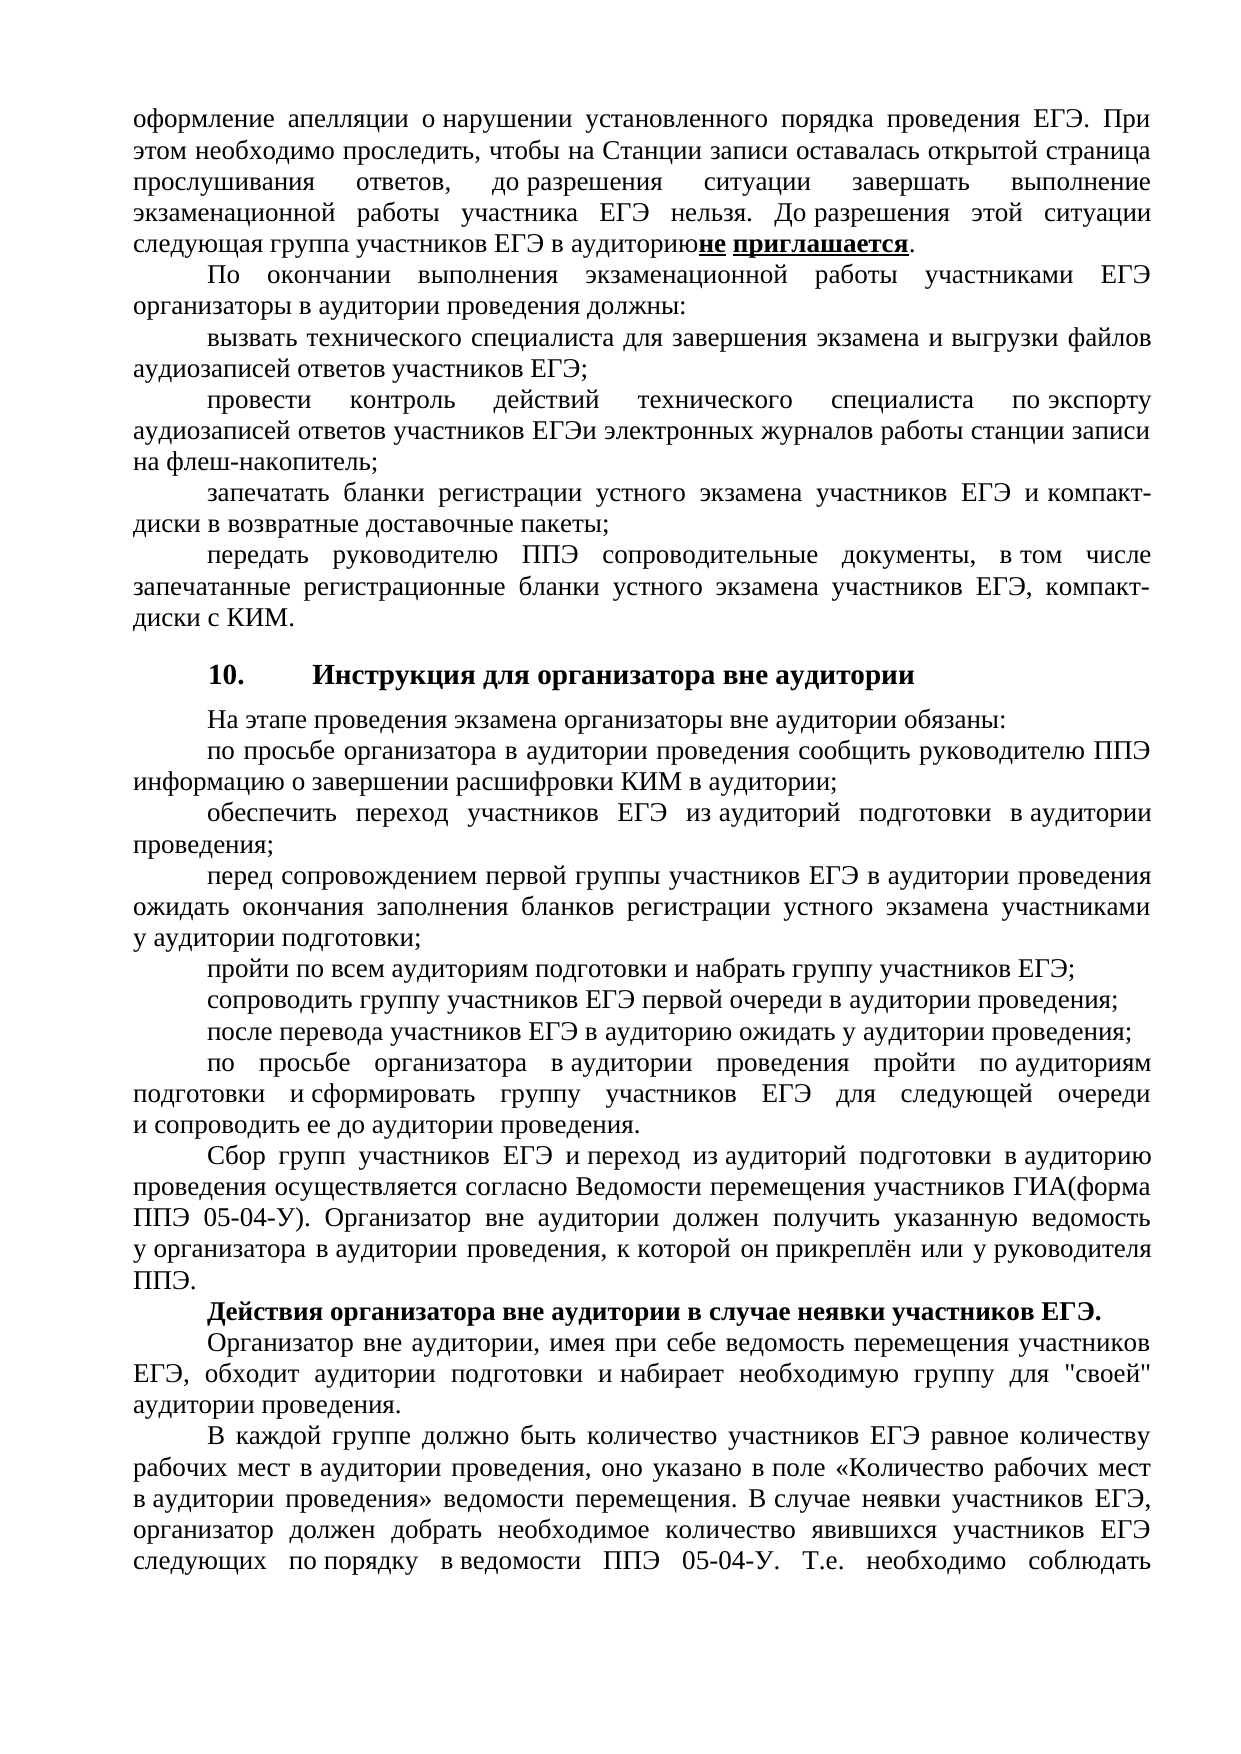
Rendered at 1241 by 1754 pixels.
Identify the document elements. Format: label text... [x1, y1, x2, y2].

text передать руководителю ППЭ сопроводительные документы, в том числе запечатанные регистрационные бланки устного экзамена участников ЕГЭ, компакт-диски с КИМ. [133, 539, 1152, 632]
text после перевода участников ЕГЭ в аудиторию ожидать у аудитории проведения; [133, 1014, 1152, 1046]
text На этапе проведения экзамена организаторы вне аудитории обязаны: [133, 703, 1152, 734]
text по просьбе организатора в аудитории проведения сообщить руководителю ППЭ информацию о завершении расшифровки КИМ в аудитории; [133, 734, 1152, 797]
text сопроводить группу участников ЕГЭ первой очереди в аудитории проведения; [133, 983, 1152, 1014]
text запечатать бланки регистрации устного экзамена участников ЕГЭ и компакт-диски в возвратные доставочные пакеты; [133, 476, 1152, 539]
subtitle Инструкция для организатора вне аудитории [208, 657, 1152, 691]
text Действия организатора вне аудитории в случае неявки участников ЕГЭ. [133, 1295, 1152, 1326]
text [133, 1419, 1152, 1575]
text Организатор вне аудитории, имея при себе ведомость перемещения участников ЕГЭ, обходит аудитории подготовки и набирает необходимую группу для "своей" аудитории проведения. [133, 1326, 1152, 1419]
text обеспечить переход участников ЕГЭ из аудиторий подготовки в аудитории проведения; [133, 797, 1152, 859]
text провести контроль действий технического специалиста по экспорту аудиозаписей ответов участников ЕГЭи электронных журналов работы станции записи на флеш-накопитель; [133, 383, 1152, 476]
text пройти по всем аудиториям подготовки и набрать группу участников ЕГЭ; [133, 952, 1152, 983]
text Сбор групп участников ЕГЭ и переход из аудиторий подготовки в аудиторию проведения осуществляется согласно Ведомости перемещения участников ГИА(форма ППЭ 05-04-У). Организатор вне аудитории должен получить указанную ведомость у организатора в аудитории проведения, к которой он прикреплён или у руководителя ППЭ. [133, 1139, 1152, 1295]
text по просьбе организатора в аудитории проведения пройти по аудиториям подготовки и сформировать группу участников ЕГЭ для следующей очереди и сопроводить ее до аудитории проведения. [133, 1046, 1152, 1139]
text По окончании выполнения экзаменационной работы участниками ЕГЭ организаторы в аудитории проведения должны: [133, 258, 1152, 321]
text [133, 103, 1152, 258]
text вызвать технического специалиста для завершения экзамена и выгрузки файлов аудиозаписей ответов участников ЕГЭ; [133, 321, 1152, 383]
text перед сопровождением первой группы участников ЕГЭ в аудитории проведения ожидать окончания заполнения бланков регистрации устного экзамена участниками у аудитории подготовки; [133, 859, 1152, 952]
